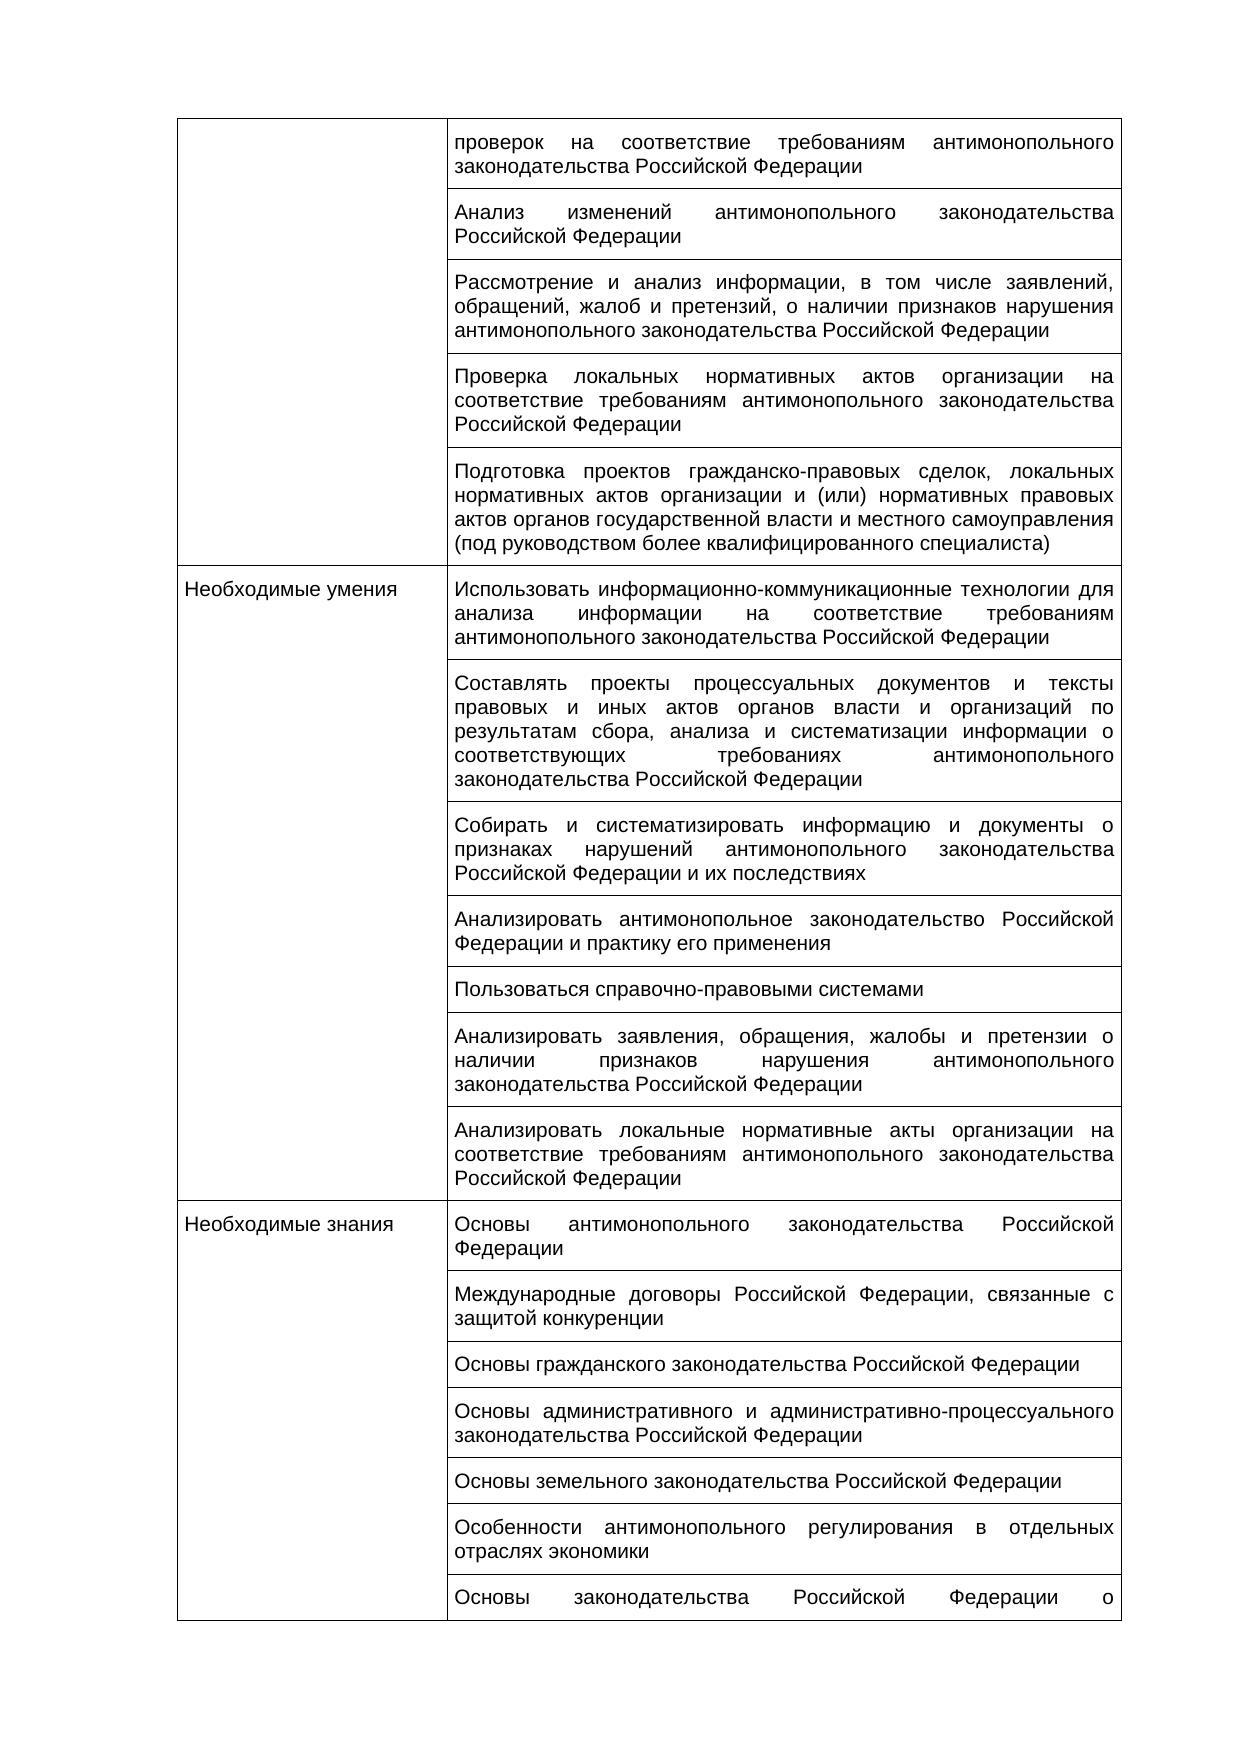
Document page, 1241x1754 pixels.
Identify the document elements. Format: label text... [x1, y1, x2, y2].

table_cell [448, 1575, 1121, 1620]
table_cell Собирать и систематизировать информацию и документы о признаках нарушений антимонопольного законодательства Российской Федерации и их последствиях [448, 802, 1121, 895]
table_cell Особенности антимонопольного регулирования в отдельных отраслях экономики [448, 1504, 1121, 1573]
table_cell Использовать информационно-коммуникационные технологии для анализа информации на соответствие требованиям антимонопольного законодательства Российской Федерации [448, 566, 1121, 659]
table_cell Составлять проекты процессуальных документов и тексты правовых и иных актов органов власти и организаций по результатам сбора, анализа и систематизации информации о соответствующих требованиях антимонопольного законодательства Российской Федерации [448, 660, 1121, 801]
table_cell Международные договоры Российской Федерации, связанные с защитой конкуренции [448, 1271, 1121, 1341]
table_cell Подготовка проектов гражданско-правовых сделок, локальных нормативных актов организации и (или) нормативных правовых актов органов государственной власти и местного самоуправления (под руководством более квалифицированного специалиста) [448, 448, 1121, 565]
table_cell Анализировать антимонопольное законодательство Российской Федерации и практику его применения [448, 896, 1121, 966]
table_cell Основы гражданского законодательства Российской Федерации [448, 1342, 1121, 1387]
table_cell Проверка локальных нормативных актов организации на соответствие требованиям антимонопольного законодательства Российской Федерации [448, 354, 1121, 447]
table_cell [448, 119, 1121, 188]
table_cell Основы земельного законодательства Российской Федерации [448, 1458, 1121, 1503]
table_cell Анализировать заявления, обращения, жалобы и претензии о наличии признаков нарушения антимонопольного законодательства Российской Федерации [448, 1013, 1121, 1106]
table_cell Анализировать локальные нормативные акты организации на соответствие требованиям антимонопольного законодательства Российской Федерации [448, 1107, 1121, 1200]
table_cell Необходимые знания [178, 1201, 447, 1620]
table_cell Основы административного и административно-процессуального законодательства Российской Федерации [448, 1388, 1121, 1457]
table_cell Рассмотрение и анализ информации, в том числе заявлений, обращений, жалоб и претензий, о наличии признаков нарушения антимонопольного законодательства Российской Федерации [448, 260, 1121, 353]
table_cell Необходимые умения [178, 566, 447, 1200]
table_cell Основы антимонопольного законодательства Российской Федерации [448, 1201, 1121, 1270]
table_cell Пользоваться справочно-правовыми системами [448, 967, 1121, 1012]
table_cell Анализ изменений антимонопольного законодательства Российской Федерации [448, 189, 1121, 258]
